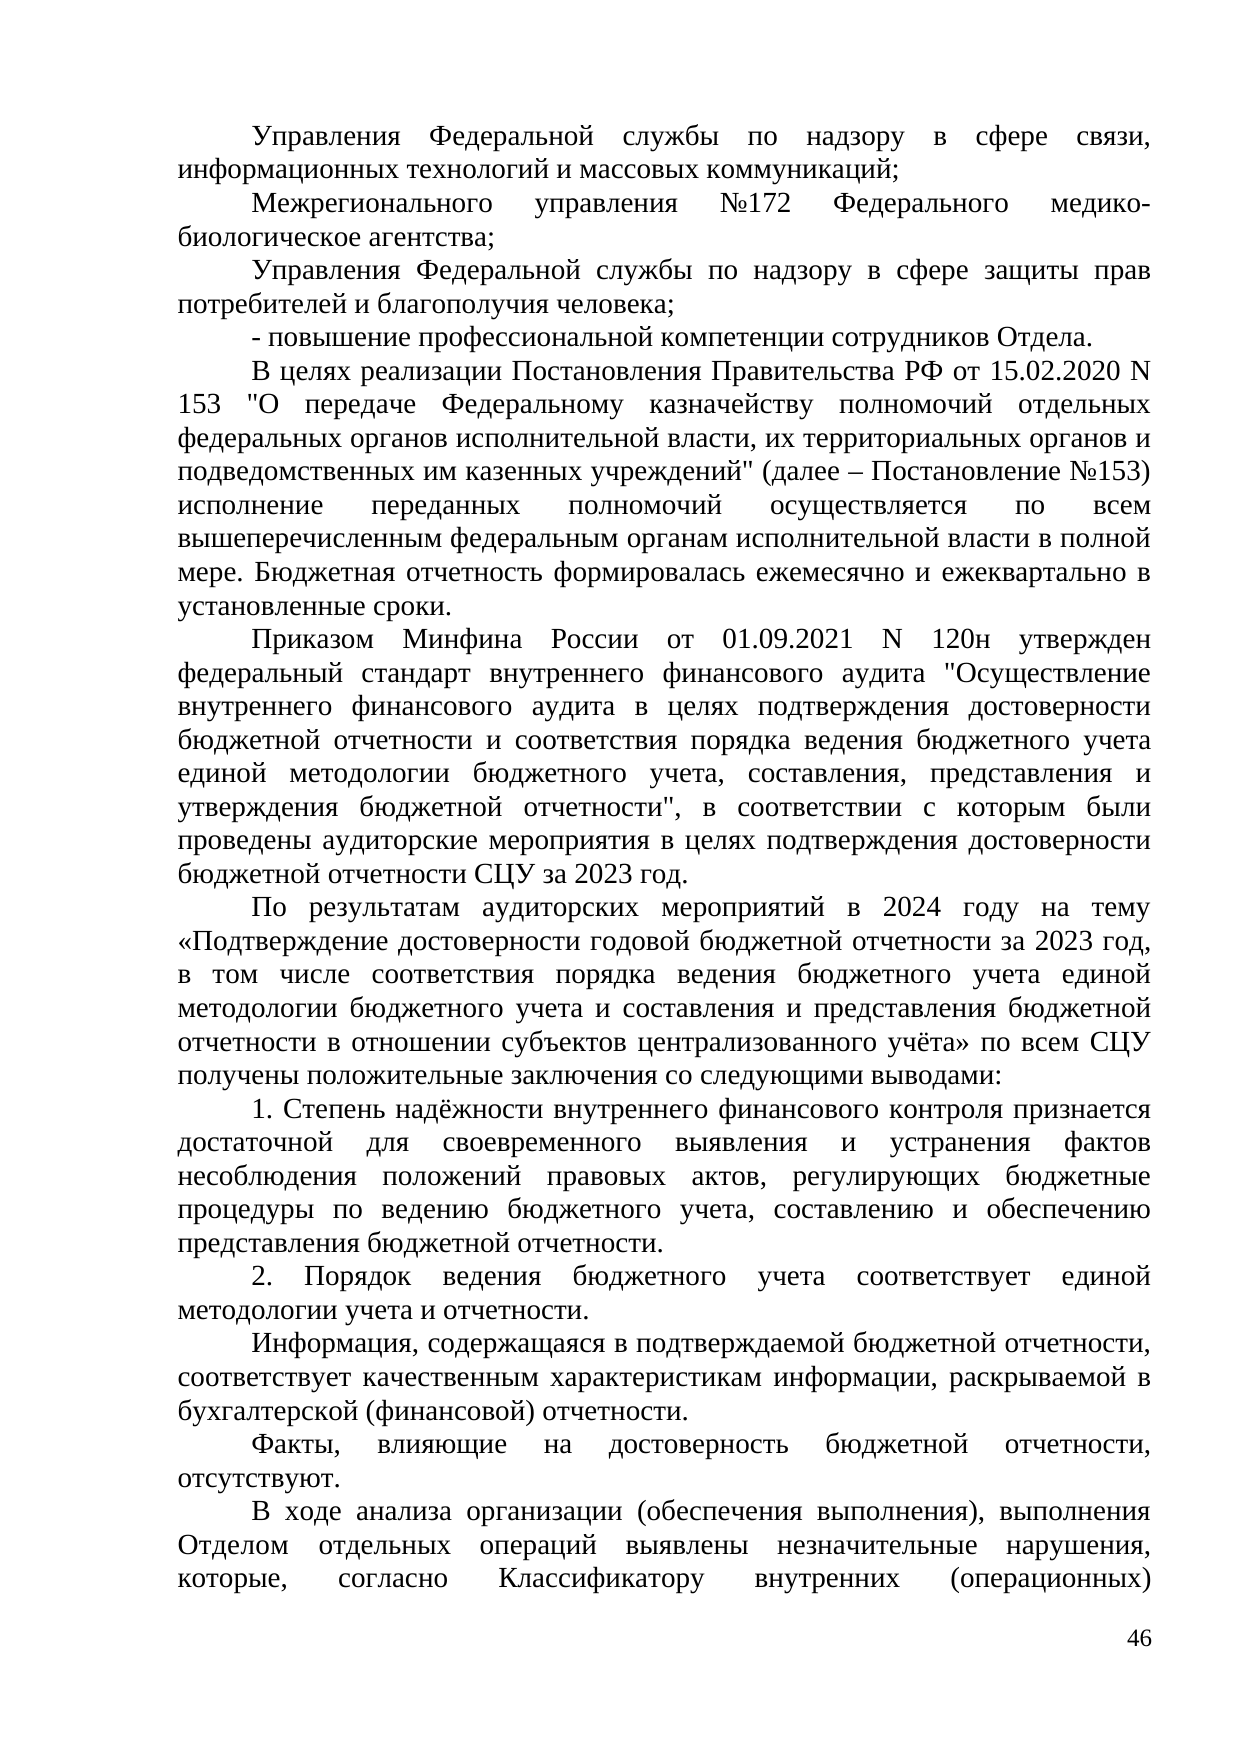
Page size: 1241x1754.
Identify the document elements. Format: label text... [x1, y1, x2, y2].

text - повышение профессиональной компетенции сотрудников Отдела. [177, 319, 1152, 353]
text Межрегионального управления №172 Федерального медико-биологическое агентства; [177, 185, 1152, 252]
text Факты, влияющие на достоверность бюджетной отчетности, отсутствуют. [177, 1426, 1152, 1493]
text Управления Федеральной службы по надзору в сфере связи, информационных технологий и массовых коммуникаций; [177, 118, 1152, 185]
text Приказом Минфина России от 01.09.2021 N 120н утвержден федеральный стандарт внутреннего финансового аудита "Осуществление внутреннего финансового аудита в целях подтверждения достоверности бюджетной отчетности и соответствия порядка ведения бюджетного учета единой методологии бюджетного учета, составления, представления и утверждения бюджетной отчетности", в соответствии с которым были проведены аудиторские мероприятия в целях подтверждения достоверности бюджетной отчетности СЦУ за 2023 год. [177, 621, 1152, 889]
text 2. Порядок ведения бюджетного учета соответствует единой методологии учета и отчетности. [177, 1258, 1152, 1326]
text Управления Федеральной службы по надзору в сфере защиты прав потребителей и благополучия человека; [177, 252, 1152, 319]
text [177, 1493, 1152, 1594]
text Информация, содержащаяся в подтверждаемой бюджетной отчетности, соответствует качественным характеристикам информации, раскрываемой в бухгалтерской (финансовой) отчетности. [177, 1326, 1152, 1426]
text В целях реализации Постановления Правительства РФ от 15.02.2020 N 153 "О передаче Федеральному казначейству полномочий отдельных федеральных органов исполнительной власти, их территориальных органов и подведомственных им казенных учреждений" (далее – Постановление №153) исполнение переданных полномочий осуществляется по всем вышеперечисленным федеральным органам исполнительной власти в полной мере. Бюджетная отчетность формировалась ежемесячно и ежеквартально в установленные сроки. [177, 353, 1152, 621]
text По результатам аудиторских мероприятий в 2024 году на тему «Подтверждение достоверности годовой бюджетной отчетности за 2023 год, в том числе соответствия порядка ведения бюджетного учета единой методологии бюджетного учета и составления и представления бюджетной отчетности в отношении субъектов централизованного учёта» по всем СЦУ получены положительные заключения со следующими выводами: [177, 889, 1152, 1091]
text 1. Степень надёжности внутреннего финансового контроля признается достаточной для своевременного выявления и устранения фактов несоблюдения положений правовых актов, регулирующих бюджетные процедуры по ведению бюджетного учета, составлению и обеспечению представления бюджетной отчетности. [177, 1091, 1152, 1258]
